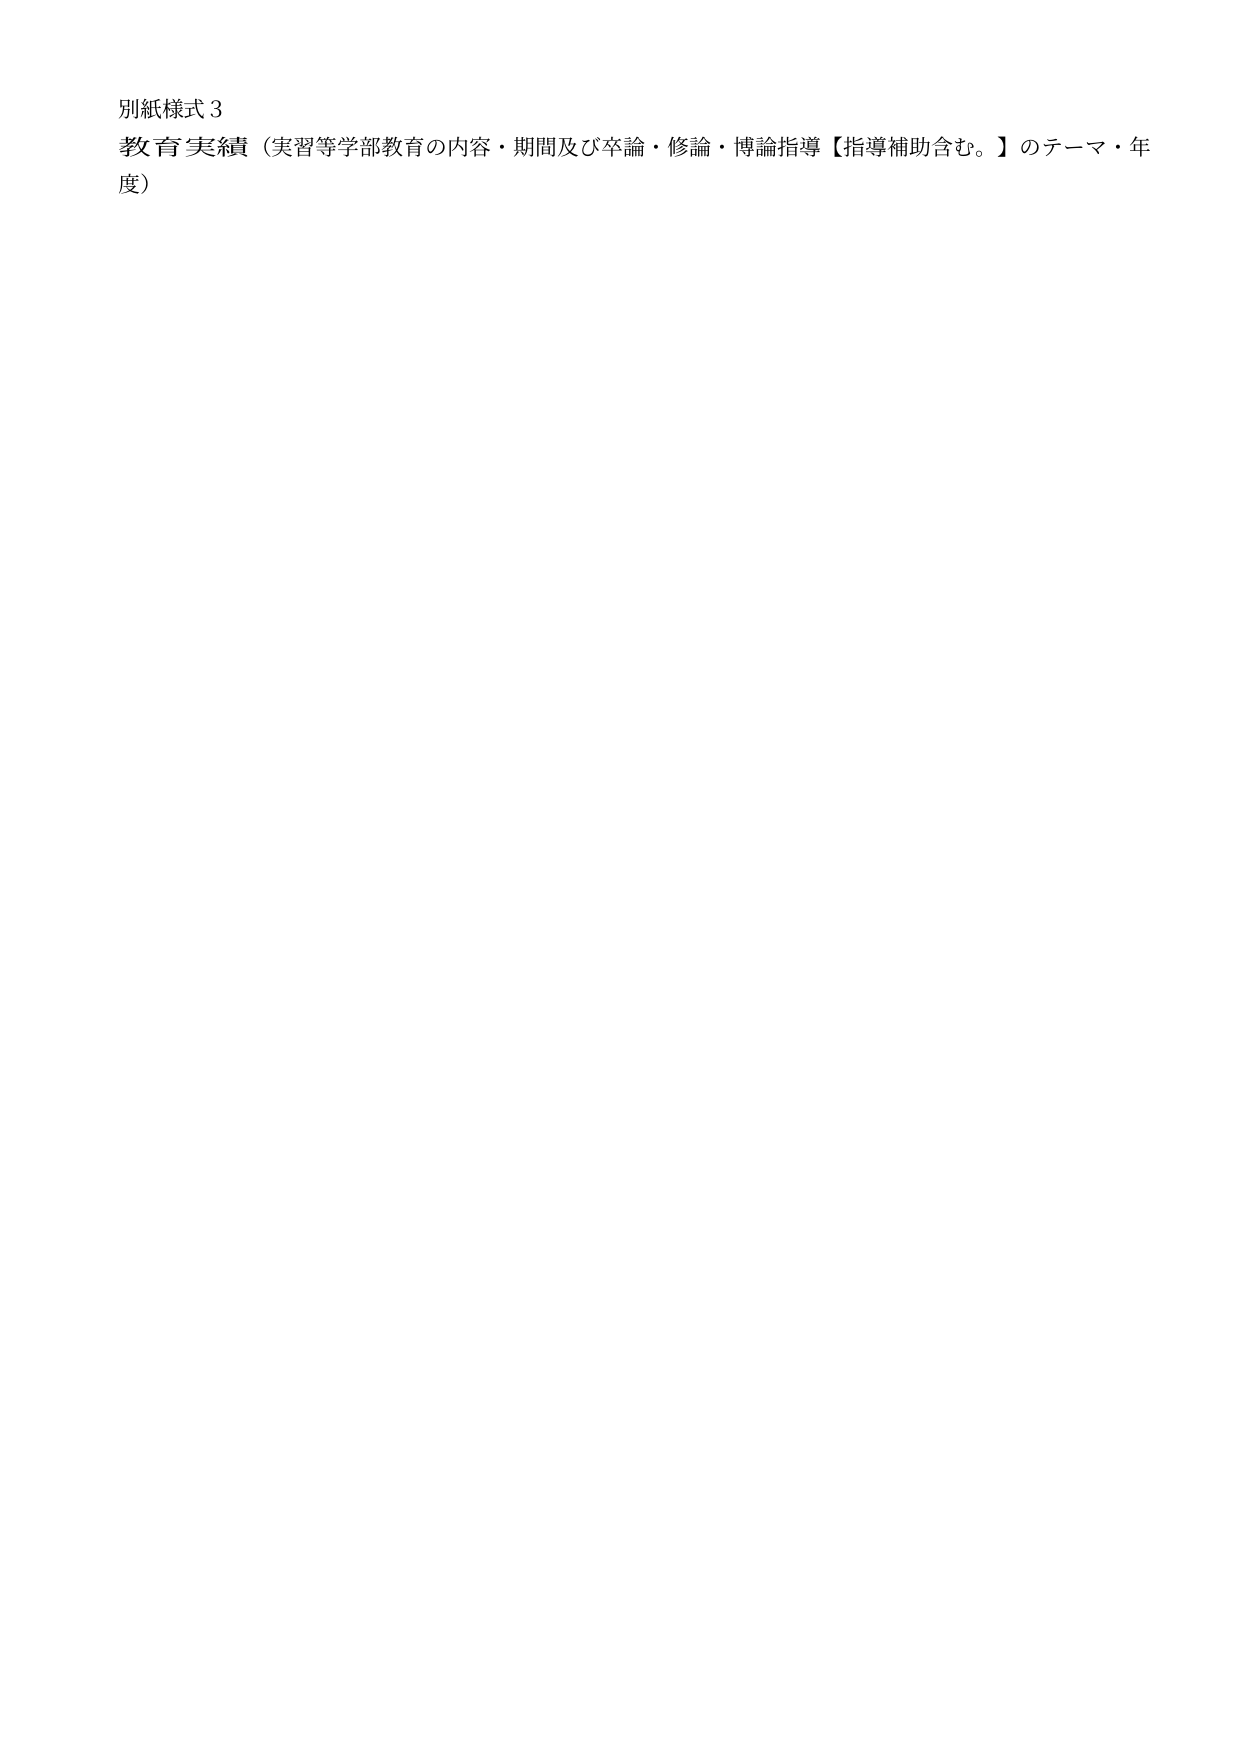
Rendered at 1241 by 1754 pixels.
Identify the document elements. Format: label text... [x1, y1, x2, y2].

text 教育実績（実習等学部教育の内容・期間及び卒論・修論・博論指導【指導補助含む。】のテーマ・年度） [118, 127, 1152, 202]
text 別紙様式３ [118, 89, 1152, 127]
